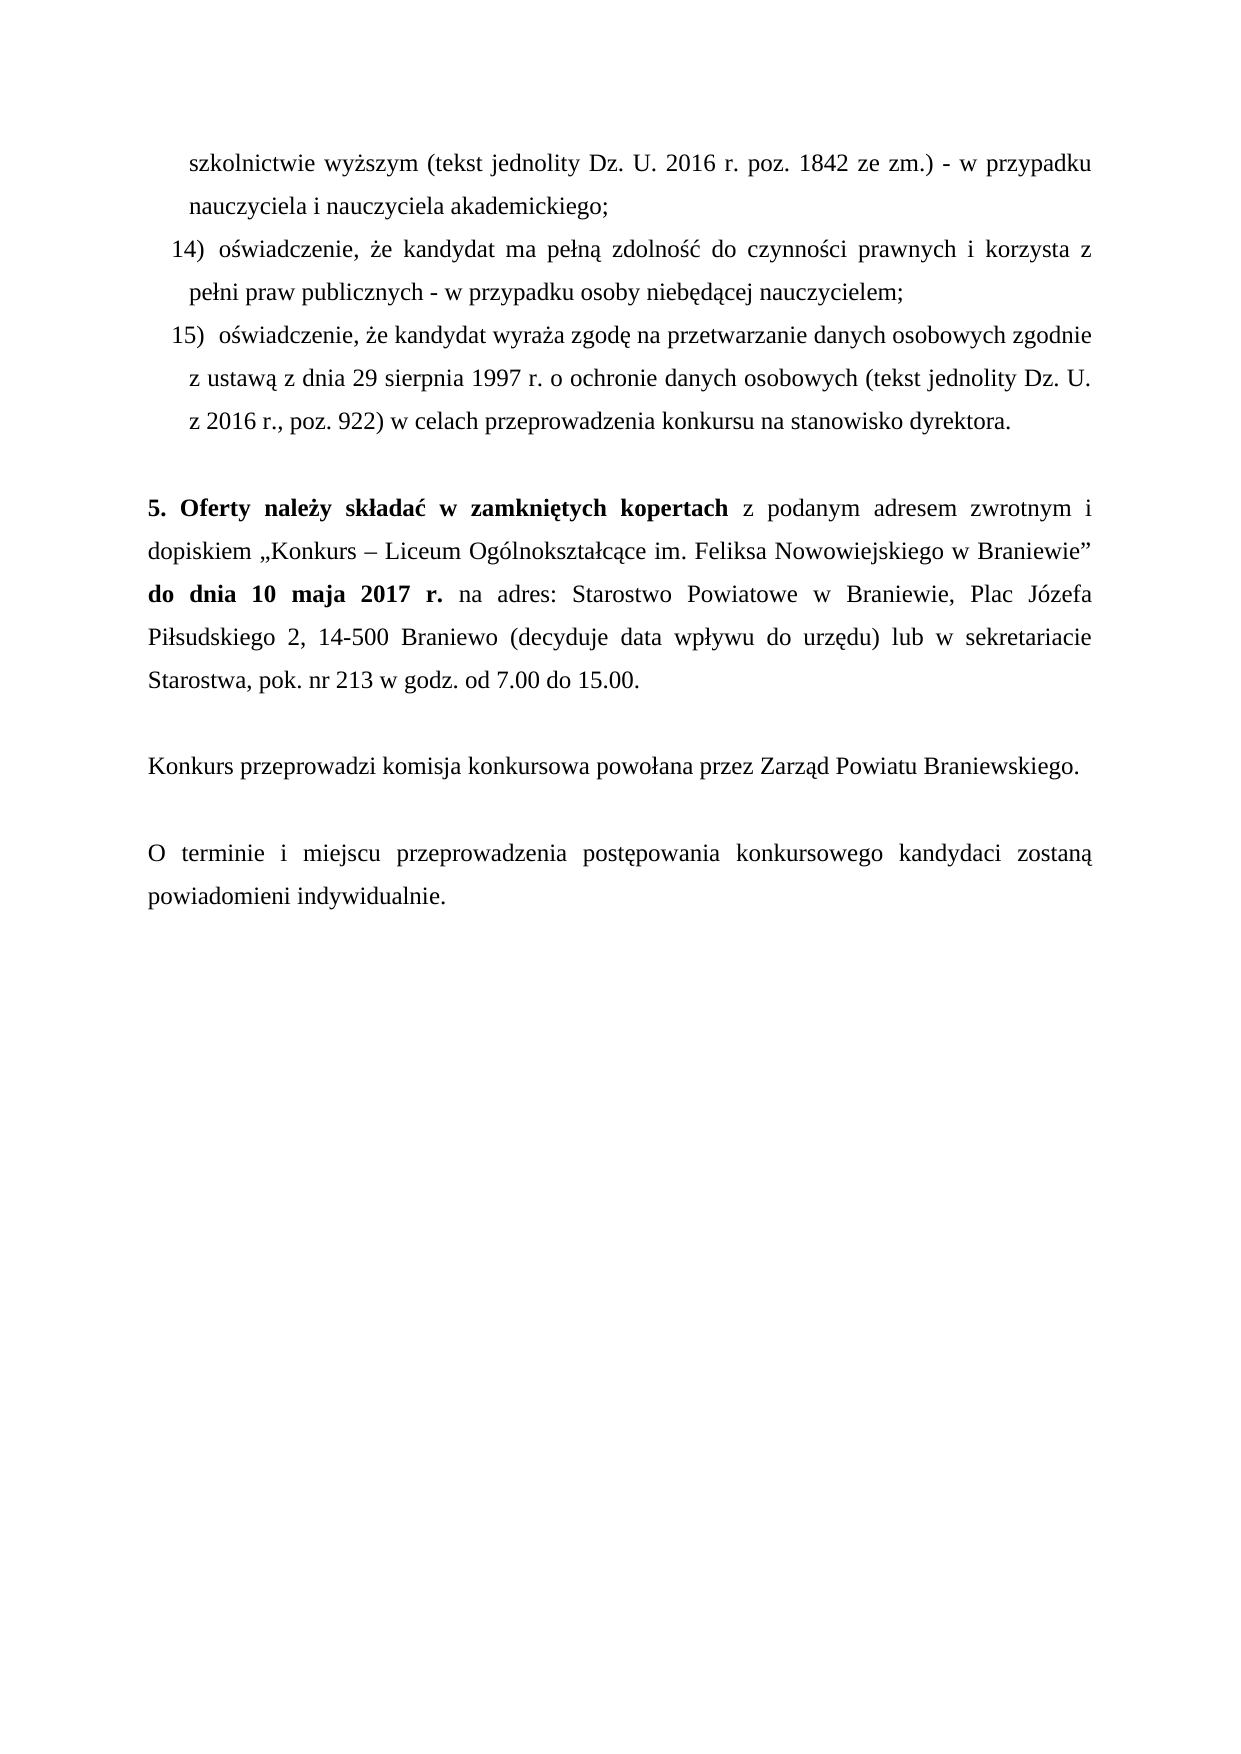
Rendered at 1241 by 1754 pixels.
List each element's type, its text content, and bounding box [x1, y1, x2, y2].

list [171, 148, 1093, 219]
text Konkurs przeprowadzi komisja konkursowa powołana przez Zarząd Powiatu Braniewskiego. [148, 751, 1093, 780]
text O terminie i miejscu przeprowadzenia postępowania konkursowego kandydaci zostaną powiadomieni indywidualnie. [148, 838, 1093, 909]
text 5. Oferty należy składać w zamkniętych kopertach z podanym adresem zwrotnym i dopiskiem „Konkurs – Liceum Ogólnokształcące im. Feliksa Nowowiejskiego w Braniewie” do dnia 10 maja 2017 r. na adres: Starostwo Powiatowe w Braniewie, Plac Józefa Piłsudskiego 2, 14-500 Braniewo (decyduje data wpływu do urzędu) lub w sekretariacie Starostwa, pok. nr 213 w godz. od 7.00 do 15.00. [148, 493, 1093, 694]
list oświadczenie, że kandydat ma pełną zdolność do czynności prawnych i korzysta z pełni praw publicznych - w przypadku osoby niebędącej nauczycielem; [171, 234, 1093, 306]
list oświadczenie, że kandydat wyraża zgodę na przetwarzanie danych osobowych zgodnie z ustawą z dnia 29 sierpnia 1997 r. o ochronie danych osobowych (tekst jednolity Dz. U. z 2016 r., poz. 922) w celach przeprowadzenia konkursu na stanowisko dyrektora. [171, 320, 1093, 435]
